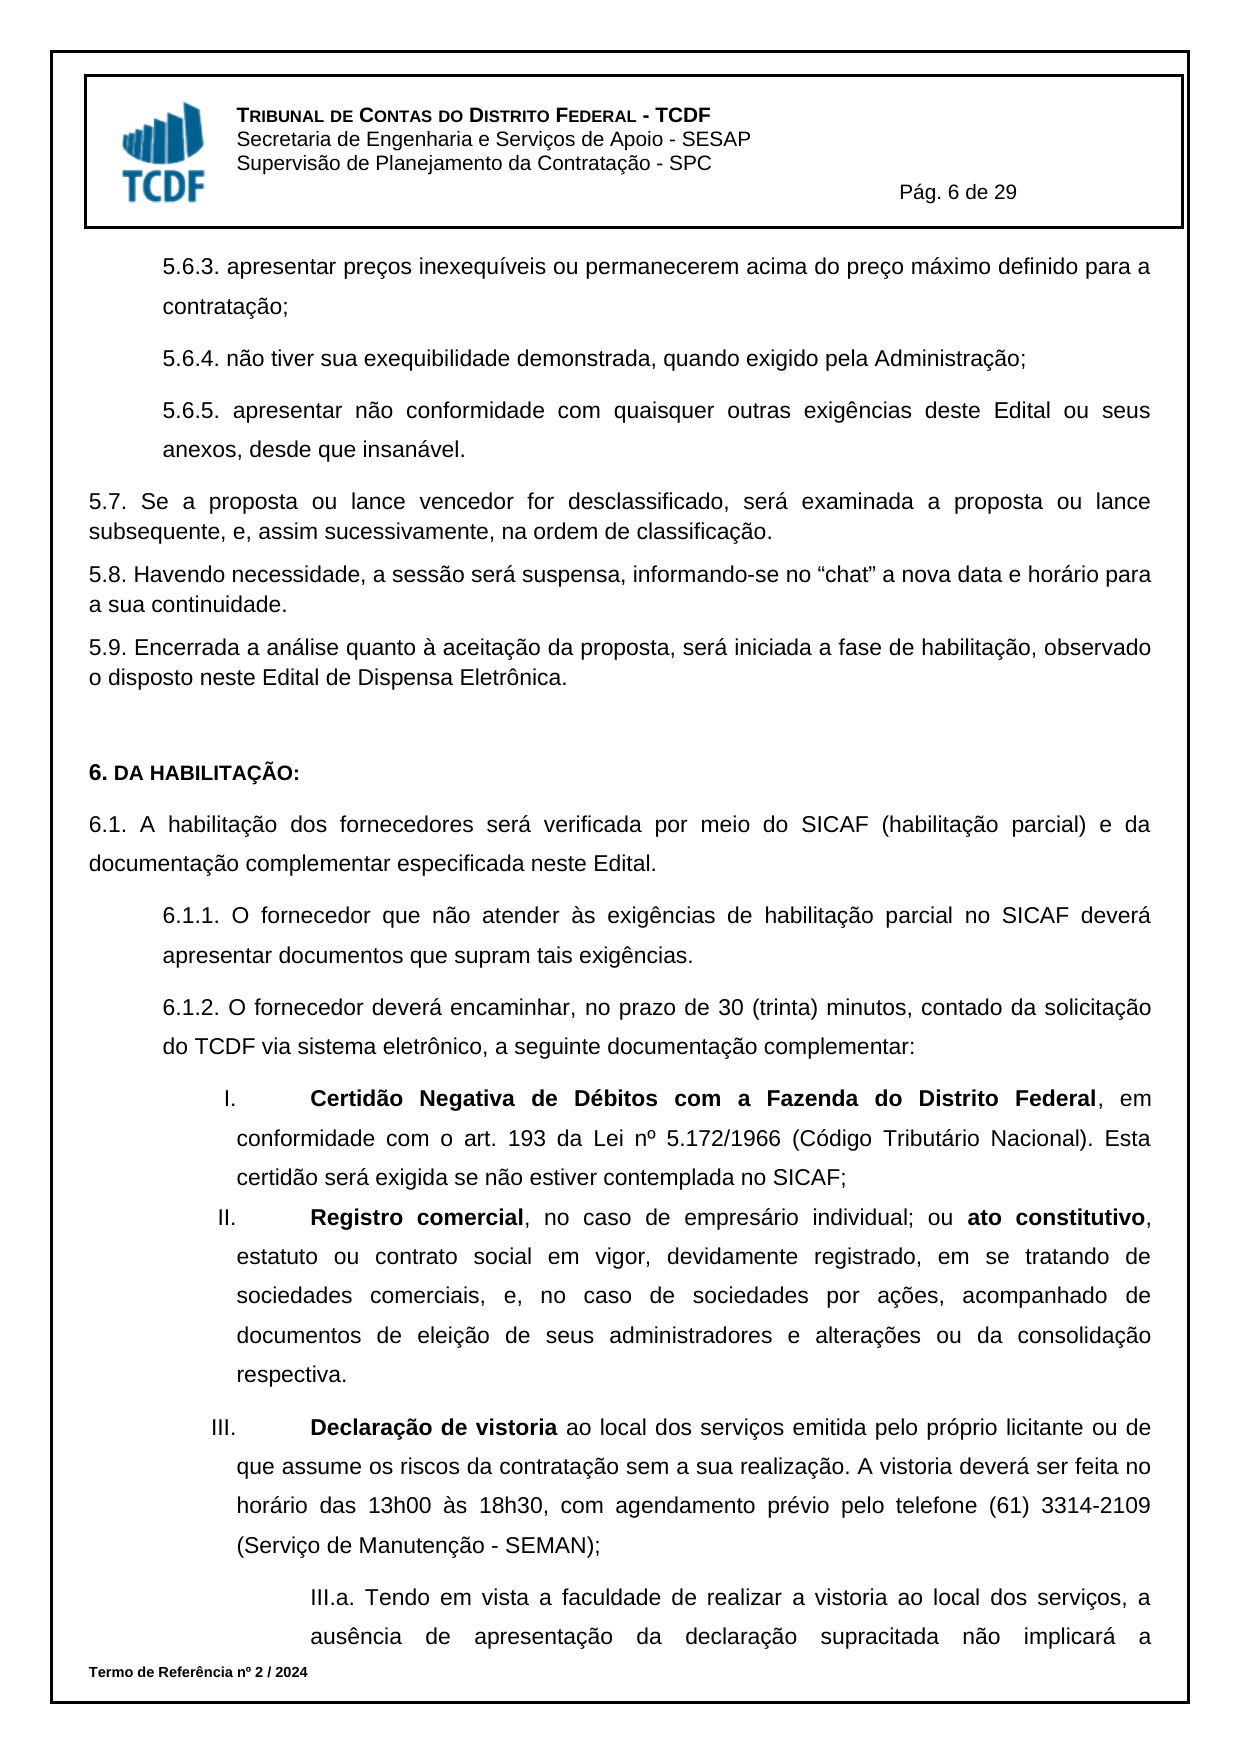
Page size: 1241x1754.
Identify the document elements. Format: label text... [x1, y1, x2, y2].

text 5.9. Encerrada a análise quanto à aceitação da proposta, será iniciada a fase de habilitação, observado o disposto neste Edital de Dispensa Eletrônica. [89, 634, 1152, 690]
text 6. DA HABILITAÇÃO: [89, 759, 1152, 785]
text 5.8. Havendo necessidade, a sessão será suspensa, informando-se no “chat” a nova data e horário para a sua continuidade. [89, 561, 1152, 617]
text 6.1.1. O fornecedor que não atender às exigências de habilitação parcial no SICAF deverá apresentar documentos que supram tais exigências. [162, 902, 1152, 968]
text 6.1. A habilitação dos fornecedores será verificada por meio do SICAF (habilitação parcial) e da documentação complementar especificada neste Edital. [89, 811, 1152, 877]
picture [122, 101, 205, 203]
text 6.1.2. O fornecedor deverá encaminhar, no prazo de 30 (trinta) minutos, contado da solicitação do TCDF via sistema eletrônico, a seguinte documentação complementar: [162, 994, 1152, 1059]
text 5.7. Se a proposta ou lance vencedor for desclassificado, será examinada a proposta ou lance subsequente, e, assim sucessivamente, na ordem de classificação. [89, 488, 1152, 544]
text 5.6.5. apresentar não conformidade com quaisquer outras exigências deste Edital ou seus anexos, desde que insanável. [162, 397, 1152, 462]
list Registro comercial, no caso de empresário individual; ou ato constitutivo, estatuto ou contrato social em vigor, devidamente registrado, em se tratando de sociedades comerciais, e, no caso de sociedades por ações, acompanhado de documentos de eleição de seus administradores e alterações ou da consolidação respectiva. [236, 1203, 1152, 1388]
list Declaração de vistoria ao local dos serviços emitida pelo próprio licitante ou de que assume os riscos da contratação sem a sua realização. A vistoria deverá ser feita no horário das 13h00 às 18h30, com agendamento prévio pelo telefone (61) 3314-2109 (Serviço de Manutenção - SEMAN); [236, 1413, 1152, 1558]
text 5.6.3. apresentar preços inexequíveis ou permanecerem acima do preço máximo definido para a contratação; [162, 253, 1152, 319]
text 5.6.4. não tiver sua exequibilidade demonstrada, quando exigido pela Administração; [162, 344, 1152, 371]
list Certidão Negativa de Débitos com a Fazenda do Distrito Federal, em conformidade com o art. 193 da Lei nº 5.172/1966 (Código Tributário Nacional). Esta certidão será exigida se não estiver contemplada no SICAF; [236, 1085, 1152, 1190]
